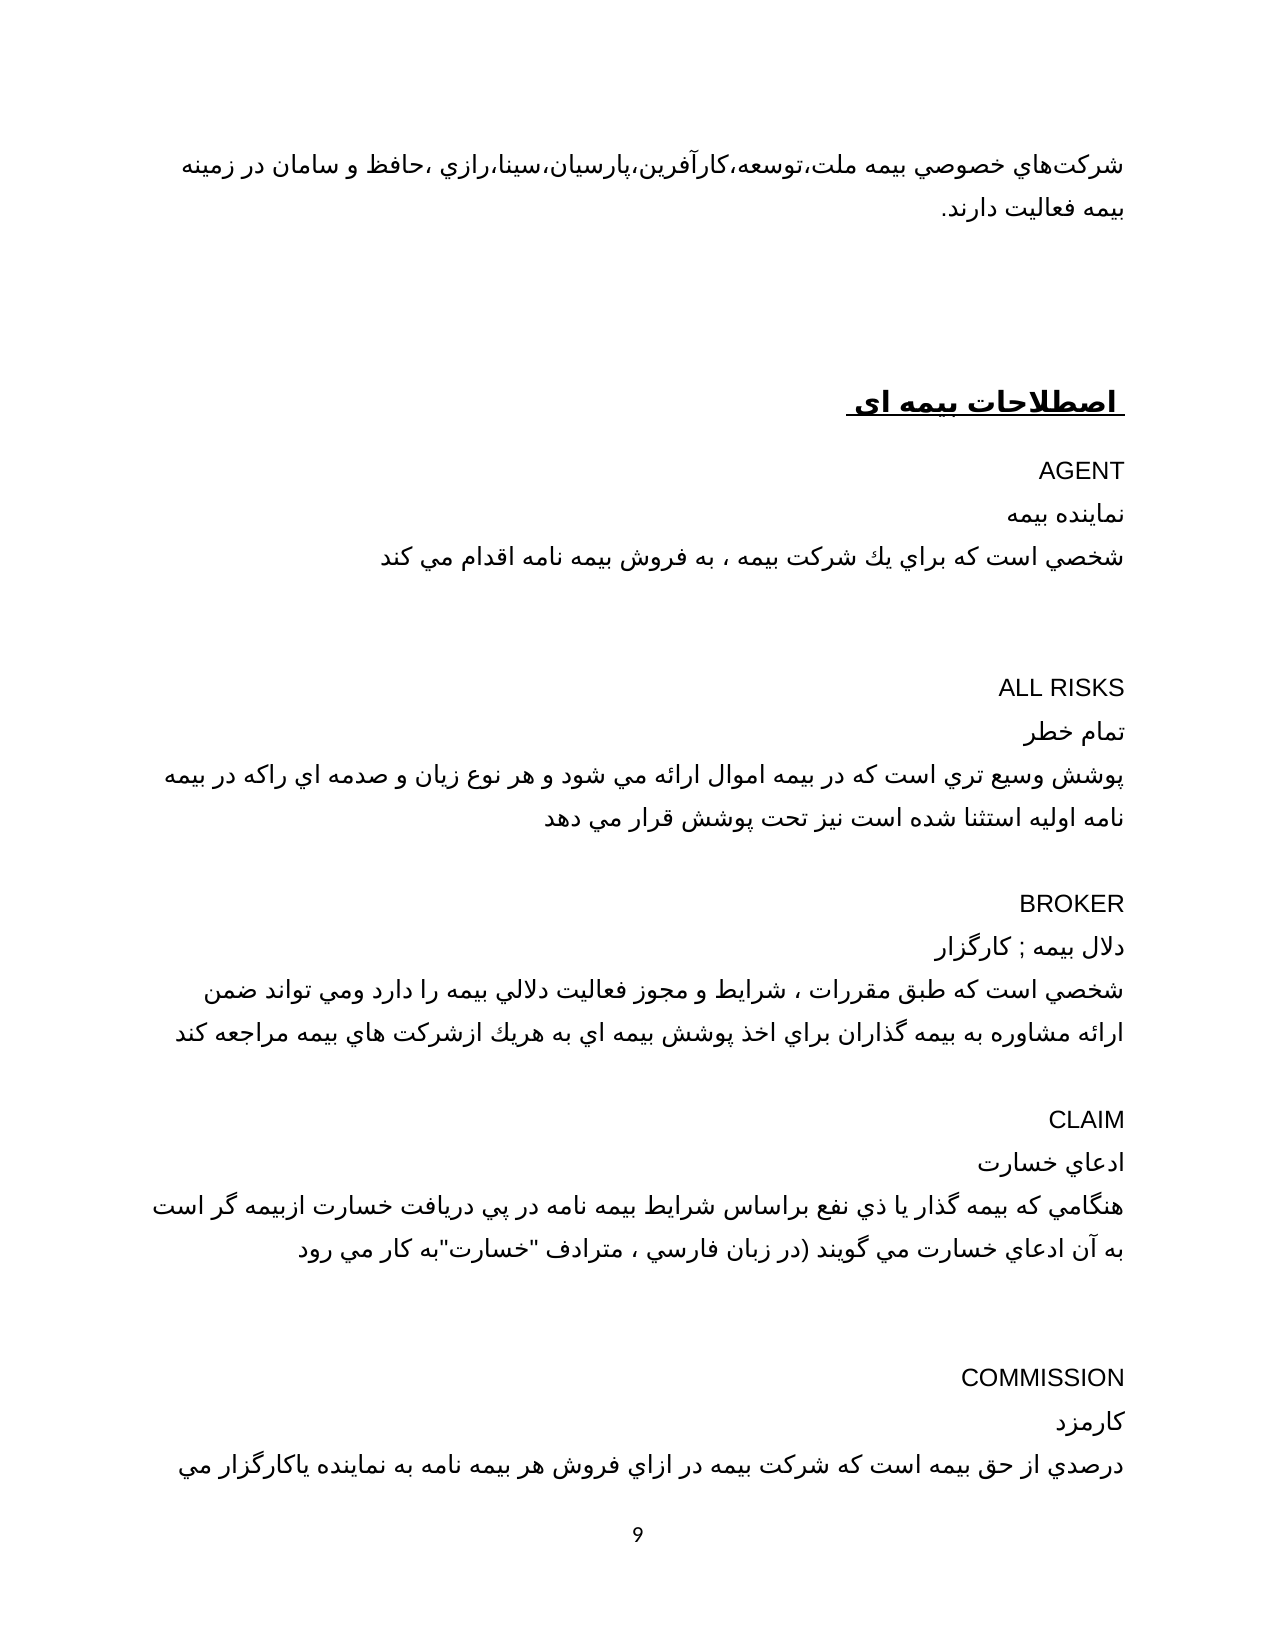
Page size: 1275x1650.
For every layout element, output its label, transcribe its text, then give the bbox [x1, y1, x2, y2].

text AGENT نماينده بيمه شخصي است كه براي يك شركت بيمه ، به فروش بيمه نامه اقدام مي كند [150, 456, 1125, 571]
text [150, 150, 1125, 222]
text اصطلاحات بیمه ای [150, 385, 1125, 418]
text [150, 587, 1125, 1478]
